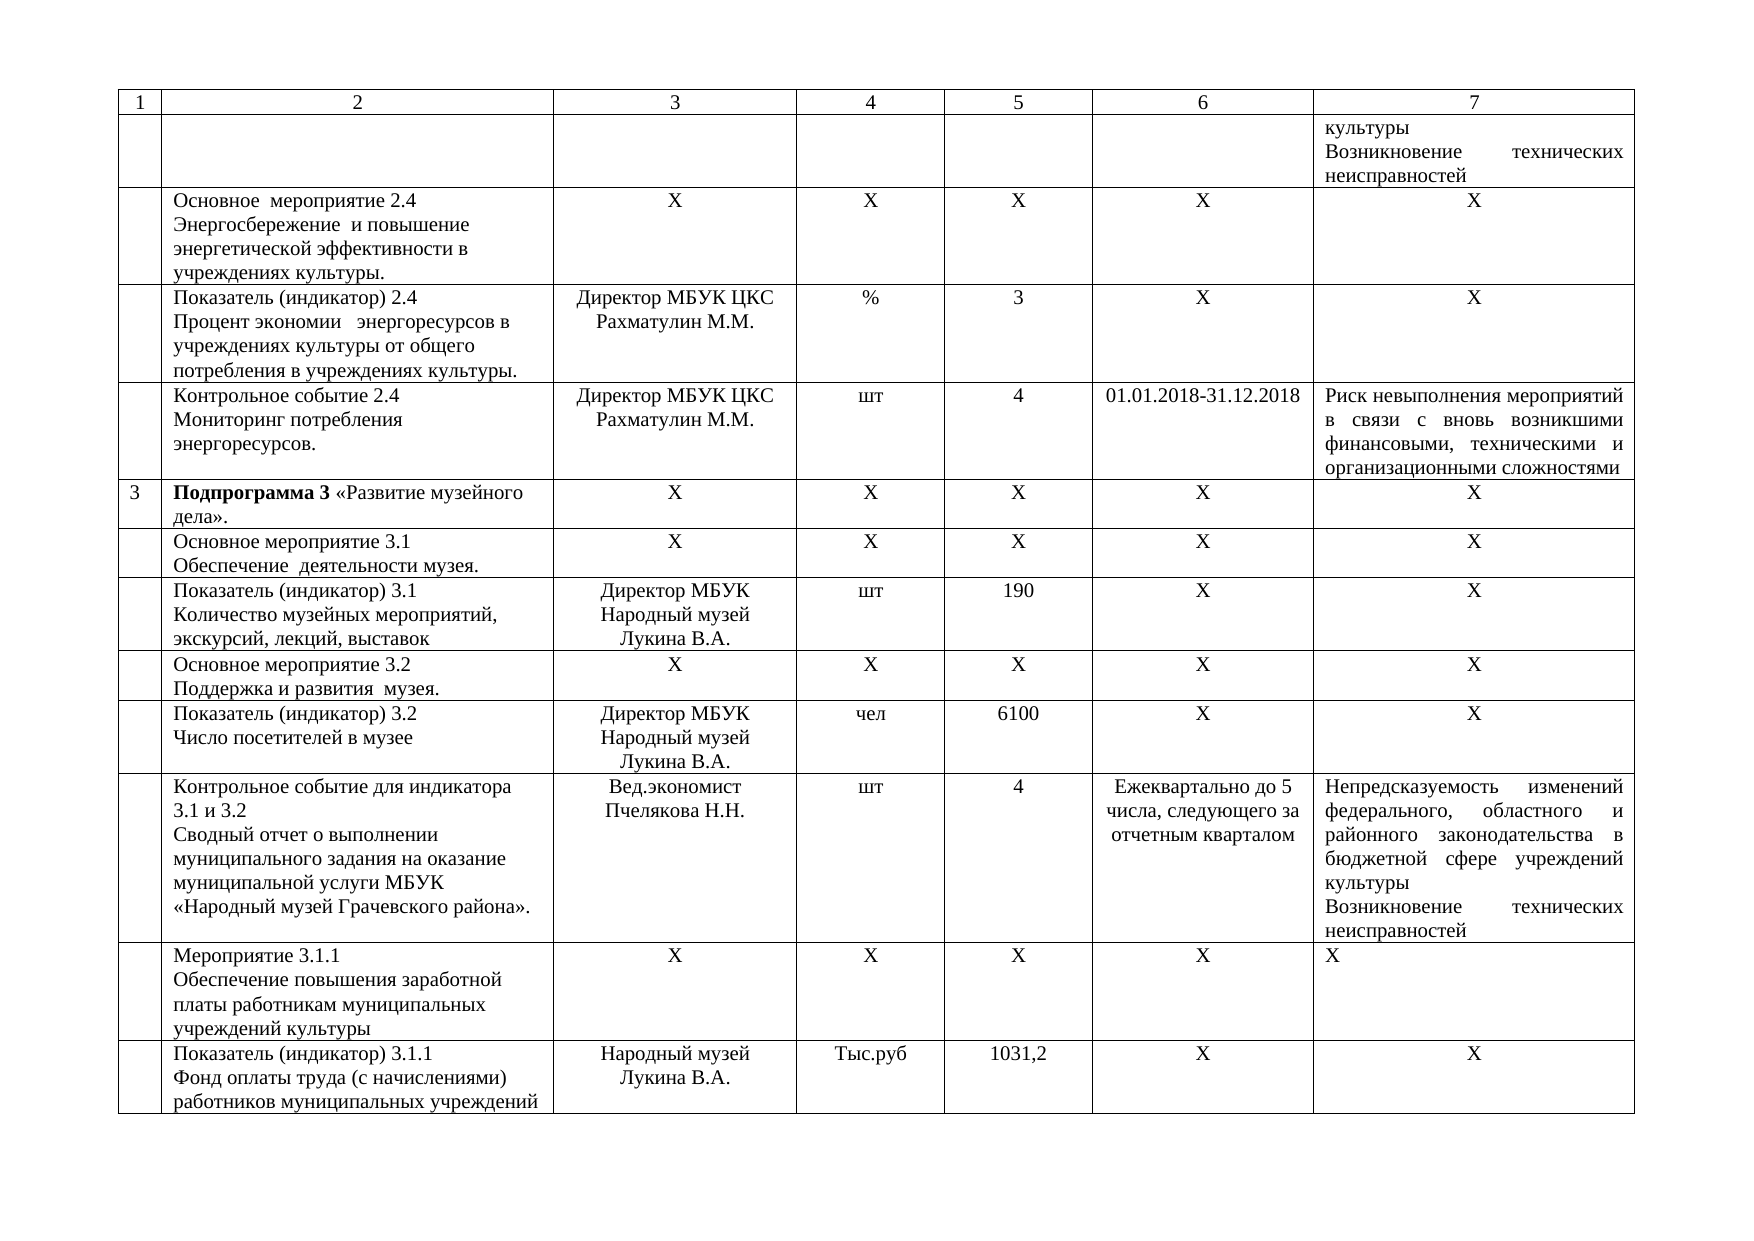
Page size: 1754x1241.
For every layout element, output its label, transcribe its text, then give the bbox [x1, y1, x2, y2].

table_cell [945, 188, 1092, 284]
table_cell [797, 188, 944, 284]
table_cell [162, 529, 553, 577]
table_header 4 [797, 90, 944, 114]
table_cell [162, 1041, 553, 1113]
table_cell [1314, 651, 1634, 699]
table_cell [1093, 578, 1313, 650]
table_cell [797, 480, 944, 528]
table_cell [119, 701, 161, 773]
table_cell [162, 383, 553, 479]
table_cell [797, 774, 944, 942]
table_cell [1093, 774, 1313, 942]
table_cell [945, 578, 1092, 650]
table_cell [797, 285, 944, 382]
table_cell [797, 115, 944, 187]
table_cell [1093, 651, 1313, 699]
table_header 5 [945, 90, 1092, 114]
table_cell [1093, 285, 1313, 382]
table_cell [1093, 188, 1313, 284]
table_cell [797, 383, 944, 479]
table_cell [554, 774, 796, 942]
table_header 6 [1093, 90, 1313, 114]
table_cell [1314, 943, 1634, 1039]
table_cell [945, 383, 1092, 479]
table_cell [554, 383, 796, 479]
table_header 7 [1314, 90, 1634, 114]
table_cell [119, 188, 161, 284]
table_header 2 [162, 90, 553, 114]
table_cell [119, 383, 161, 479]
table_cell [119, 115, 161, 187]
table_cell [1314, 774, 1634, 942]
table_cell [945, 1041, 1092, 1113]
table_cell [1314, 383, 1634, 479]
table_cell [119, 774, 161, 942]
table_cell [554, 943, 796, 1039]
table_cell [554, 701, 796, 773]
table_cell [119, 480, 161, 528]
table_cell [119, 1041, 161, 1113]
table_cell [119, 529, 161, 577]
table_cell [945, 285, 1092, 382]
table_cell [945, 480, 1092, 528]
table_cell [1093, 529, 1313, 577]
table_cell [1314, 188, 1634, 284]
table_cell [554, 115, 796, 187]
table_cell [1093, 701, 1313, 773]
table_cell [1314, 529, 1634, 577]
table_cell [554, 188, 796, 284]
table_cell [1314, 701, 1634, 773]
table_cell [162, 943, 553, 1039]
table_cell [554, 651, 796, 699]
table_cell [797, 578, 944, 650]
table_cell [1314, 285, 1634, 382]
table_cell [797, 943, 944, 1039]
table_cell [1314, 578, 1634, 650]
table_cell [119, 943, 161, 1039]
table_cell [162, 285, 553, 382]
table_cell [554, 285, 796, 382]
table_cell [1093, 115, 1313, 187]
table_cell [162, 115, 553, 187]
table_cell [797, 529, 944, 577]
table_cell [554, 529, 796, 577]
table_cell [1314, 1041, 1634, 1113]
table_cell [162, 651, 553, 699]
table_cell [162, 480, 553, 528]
table_header 1 [119, 90, 161, 114]
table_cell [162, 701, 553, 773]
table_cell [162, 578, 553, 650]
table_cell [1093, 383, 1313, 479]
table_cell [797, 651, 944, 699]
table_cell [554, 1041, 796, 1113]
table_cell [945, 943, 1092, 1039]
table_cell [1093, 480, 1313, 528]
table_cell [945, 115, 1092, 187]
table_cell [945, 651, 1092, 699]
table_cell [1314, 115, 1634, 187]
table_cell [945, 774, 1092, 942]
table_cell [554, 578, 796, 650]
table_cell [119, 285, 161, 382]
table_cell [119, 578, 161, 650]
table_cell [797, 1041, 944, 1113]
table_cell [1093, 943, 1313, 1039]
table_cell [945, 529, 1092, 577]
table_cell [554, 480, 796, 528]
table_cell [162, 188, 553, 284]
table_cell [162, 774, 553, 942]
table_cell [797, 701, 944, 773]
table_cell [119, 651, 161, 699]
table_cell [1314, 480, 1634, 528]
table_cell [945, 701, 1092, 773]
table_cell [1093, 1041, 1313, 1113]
table_header 3 [554, 90, 796, 114]
